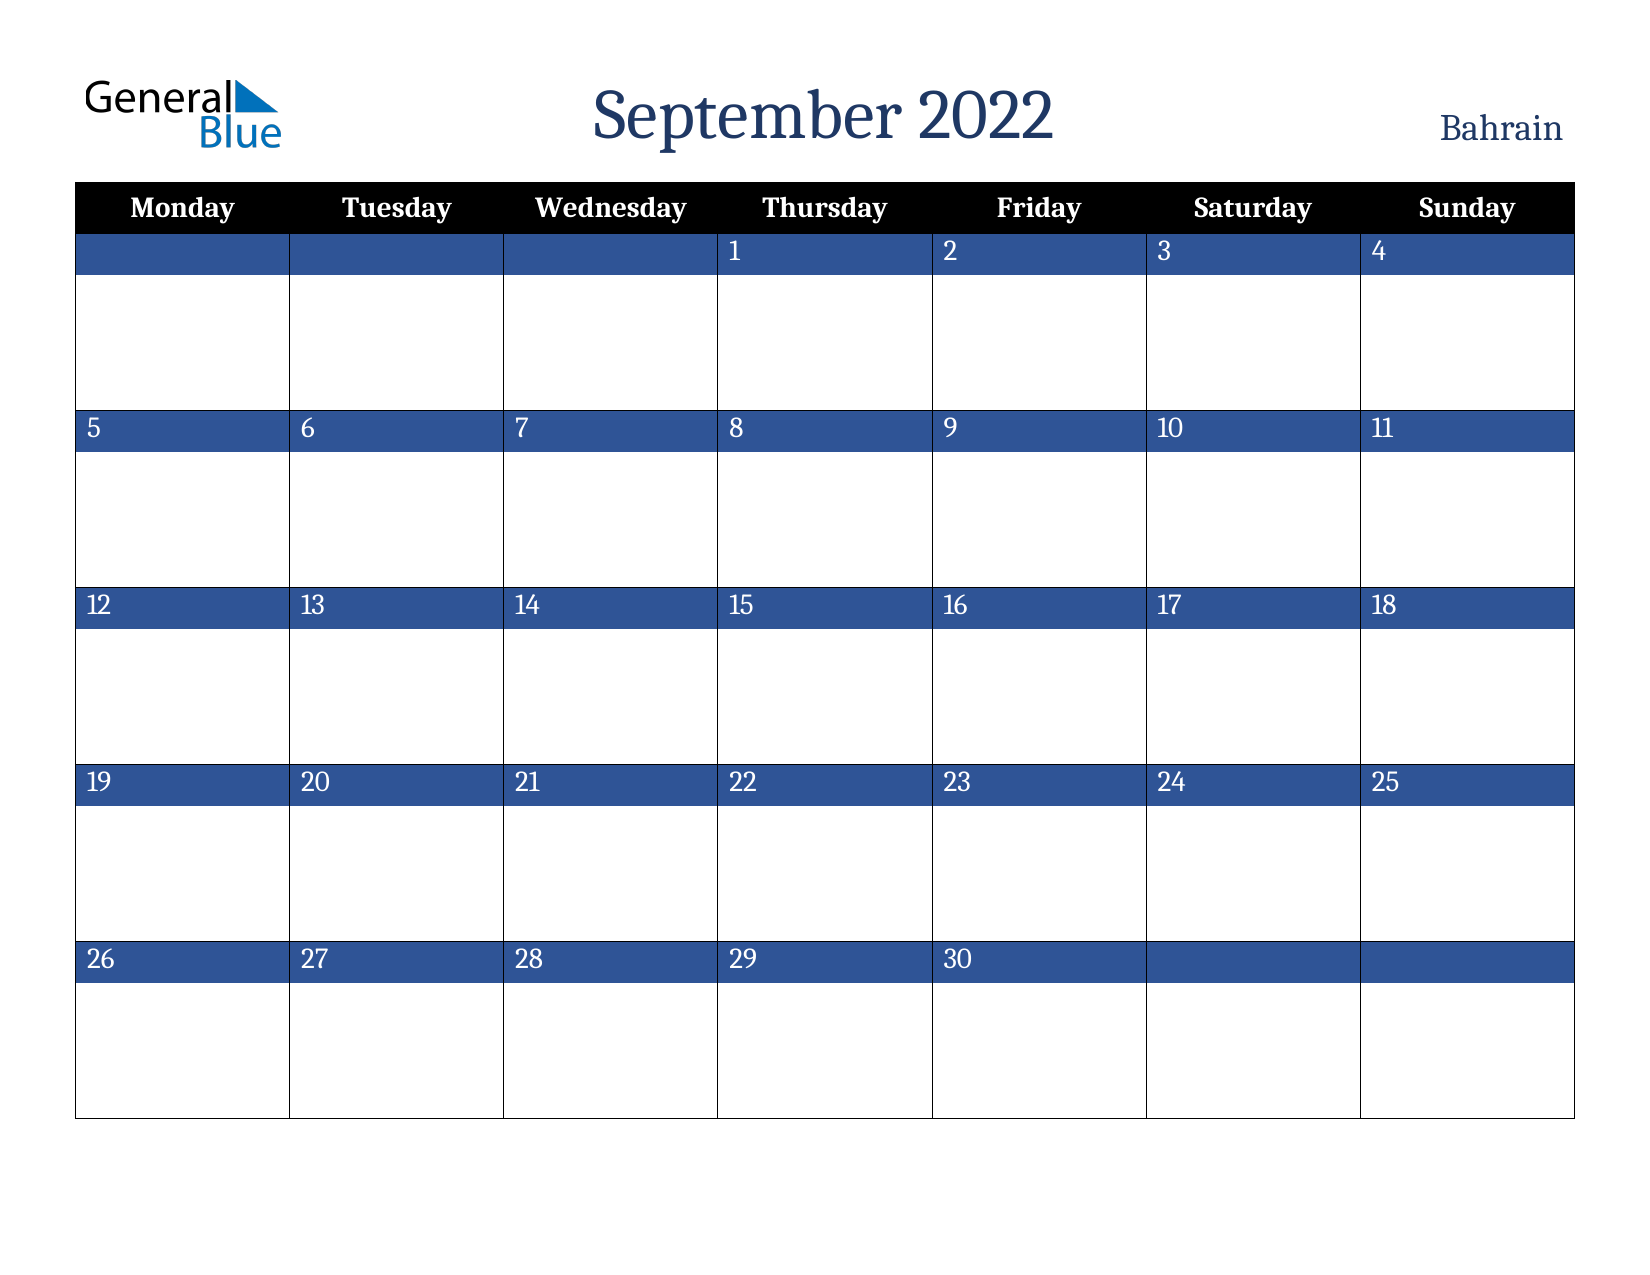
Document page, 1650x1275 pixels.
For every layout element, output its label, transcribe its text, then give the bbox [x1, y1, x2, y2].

table_cell 27 [290, 942, 503, 983]
table_cell [290, 629, 503, 764]
table_cell [718, 806, 932, 941]
table_cell [933, 275, 1146, 410]
table_header Bahrain [1146, 75, 1574, 182]
table_cell [504, 629, 717, 764]
table_cell [933, 983, 1146, 1118]
table_cell 13 [290, 588, 503, 629]
table_cell [504, 452, 717, 587]
table_cell [718, 629, 932, 764]
table_cell [1361, 806, 1574, 941]
table_cell 6 [290, 411, 503, 452]
table_cell 5 [76, 411, 289, 452]
table_cell [76, 275, 289, 410]
table_cell 26 [76, 942, 289, 983]
table_cell 3 [1147, 234, 1360, 275]
table_cell 16 [933, 588, 1146, 629]
table_cell [1147, 806, 1360, 941]
table_cell 8 [718, 411, 932, 452]
table_cell 15 [718, 588, 932, 629]
table_cell Friday [933, 183, 1146, 233]
table_cell [504, 806, 717, 941]
table_cell [933, 806, 1146, 941]
table_cell 30 [933, 942, 1146, 983]
table_cell 18 [1361, 588, 1574, 629]
table_cell 10 [1147, 411, 1360, 452]
table_cell [76, 983, 289, 1118]
table_cell [1361, 942, 1574, 983]
table_cell [504, 275, 717, 410]
table_cell [933, 452, 1146, 587]
table_cell 23 [933, 765, 1146, 806]
table_cell [1147, 452, 1360, 587]
table_cell [290, 806, 503, 941]
table_cell 17 [1147, 588, 1360, 629]
table_cell 24 [1147, 765, 1360, 806]
table_cell 28 [504, 942, 717, 983]
table_cell [1361, 629, 1574, 764]
table_cell [718, 275, 932, 410]
picture [86, 80, 281, 148]
table_header [76, 75, 503, 182]
table_cell [76, 629, 289, 764]
table_cell [718, 983, 932, 1118]
table_cell 1 [718, 234, 932, 275]
table_cell [290, 983, 503, 1118]
table_header September 2022 [504, 75, 1146, 182]
table_cell 25 [1361, 765, 1574, 806]
table_cell 11 [1361, 411, 1574, 452]
table_cell [1147, 275, 1360, 410]
table_cell 4 [1361, 234, 1574, 275]
table_cell [1361, 275, 1574, 410]
table_cell Saturday [1147, 183, 1360, 233]
table_cell [76, 806, 289, 941]
table_cell [504, 234, 717, 275]
table_cell Monday [76, 183, 289, 233]
table_cell Sunday [1361, 183, 1574, 233]
table_cell Wednesday [504, 183, 717, 233]
table_cell [504, 983, 717, 1118]
table_cell [1147, 983, 1360, 1118]
table_cell [1361, 983, 1574, 1118]
table_cell [1147, 942, 1360, 983]
table_cell 22 [718, 765, 932, 806]
table_cell 7 [504, 411, 717, 452]
table_cell 2 [933, 234, 1146, 275]
table_cell [290, 275, 503, 410]
table_cell 21 [504, 765, 717, 806]
table_cell 19 [76, 765, 289, 806]
table_cell [1147, 629, 1360, 764]
table_cell 9 [933, 411, 1146, 452]
table_cell 14 [504, 588, 717, 629]
table_cell [76, 452, 289, 587]
table_cell [933, 629, 1146, 764]
table_cell [290, 452, 503, 587]
table_cell 29 [718, 942, 932, 983]
table_cell [718, 452, 932, 587]
table_cell [290, 234, 503, 275]
table_cell 12 [76, 588, 289, 629]
table_cell [1361, 452, 1574, 587]
table_cell [76, 234, 289, 275]
table_cell Tuesday [290, 183, 503, 233]
table_cell 20 [290, 765, 503, 806]
table_cell Thursday [718, 183, 932, 233]
